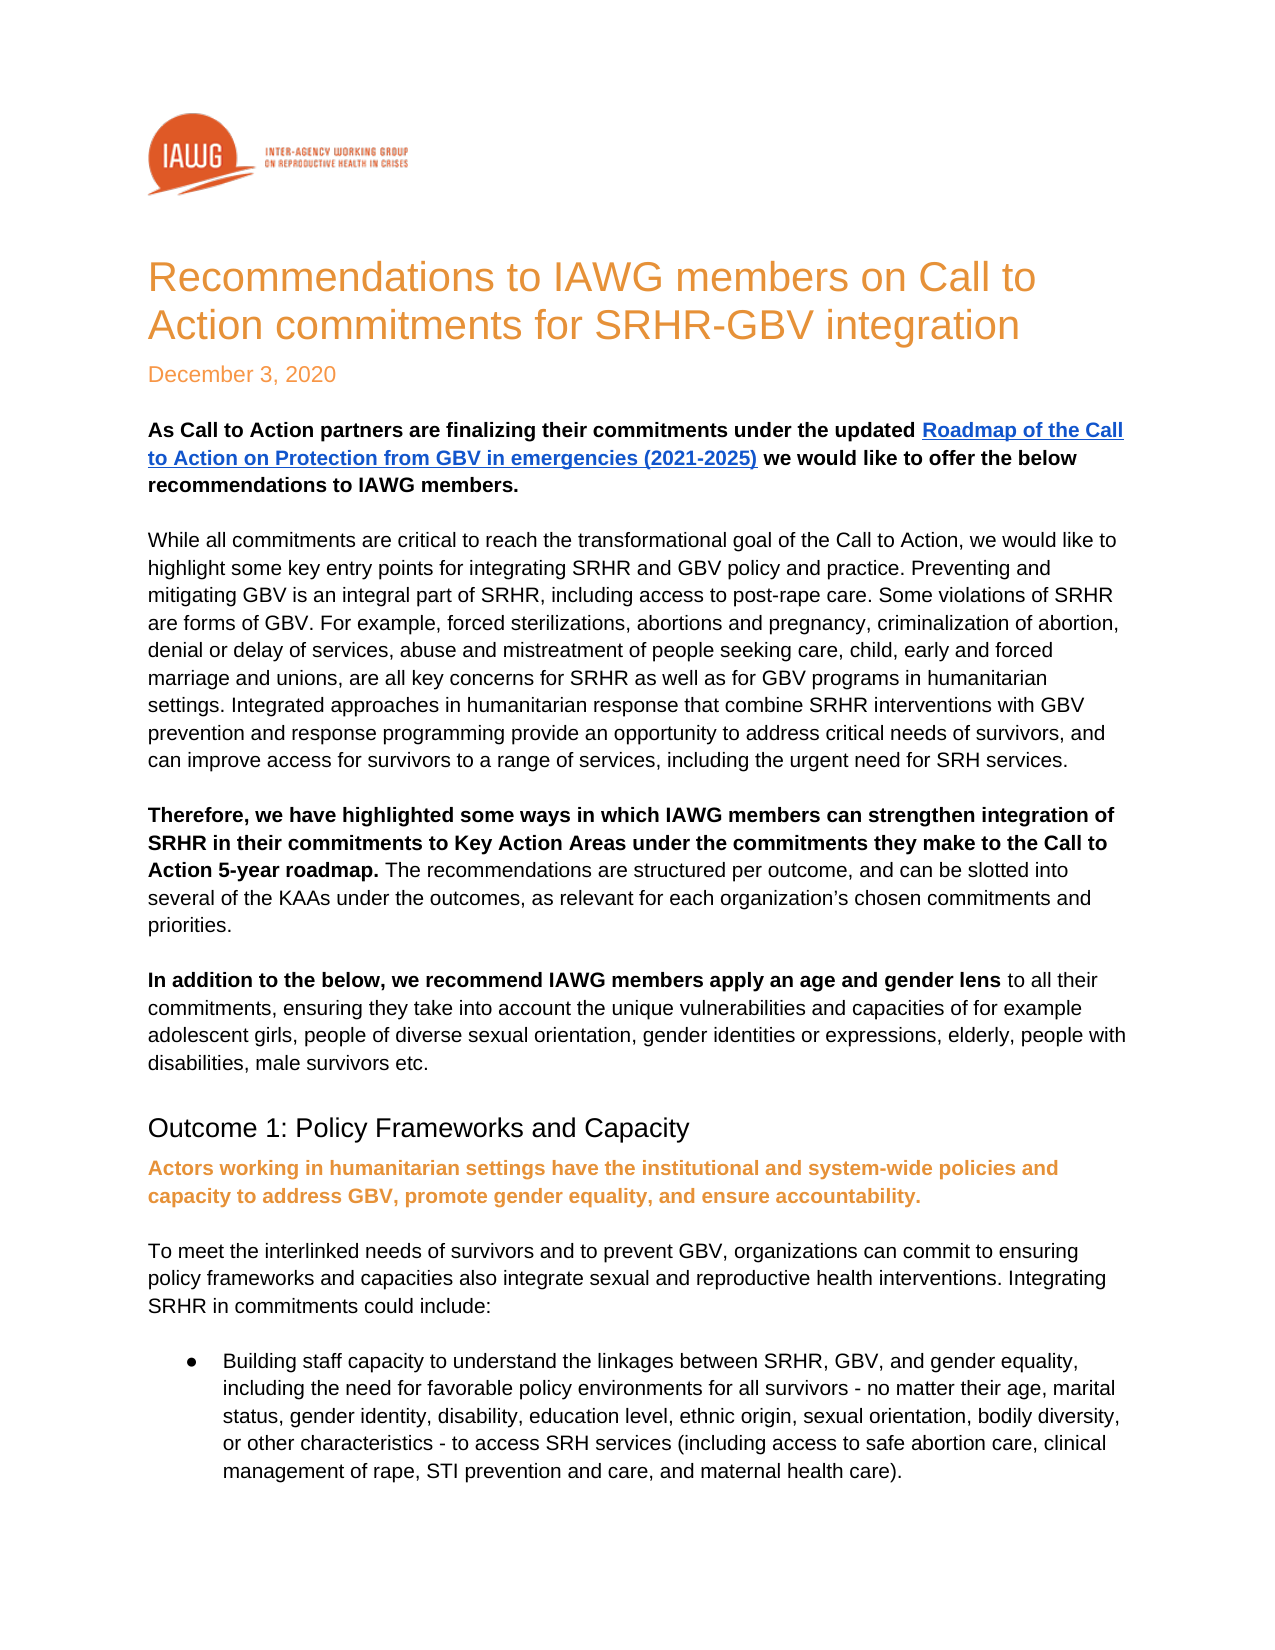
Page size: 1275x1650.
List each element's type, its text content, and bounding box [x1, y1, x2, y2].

list Building staff capacity to understand the linkages between SRHR, GBV, and gender equality, including the need for favorable policy environments for all survivors - no matter their age, marital status, gender identity, disability, education level, ethnic origin, sexual orientation, bodily diversity, or other characteristics - to access SRH services (including access to safe abortion care, clinical management of rape, STI prevention and care, and maternal health care). [185, 1348, 1127, 1482]
picture [147, 99, 408, 211]
text Therefore, we have highlighted some ways in which IAWG members can strengthen integration of SRHR in their commitments to Key Action Areas under the commitments they make to the Call to Action 5-year roadmap. The recommendations are structured per outcome, and can be slotted into several of the KAAs under the outcomes, as relevant for each organization’s chosen commitments and priorities. [148, 803, 1127, 937]
text While all commitments are critical to reach the transformational goal of the Call to Action, we would like to highlight some key entry points for integrating SRHR and GBV policy and practice. Preventing and mitigating GBV is an integral part of SRHR, including access to post-rape care. Some violations of SRHR are forms of GBV. For example, forced sterilizations, abortions and pregnancy, criminalization of abortion, denial or delay of services, abuse and mistreatment of people seeking care, child, early and forced marriage and unions, are all key concerns for SRHR as well as for GBV programs in humanitarian settings. Integrated approaches in humanitarian response that combine SRHR interventions with GBV prevention and response programming provide an opportunity to address critical needs of survivors, and can improve access for survivors to a range of services, including the urgent need for SRH services. [148, 528, 1127, 772]
text As Call to Action partners are finalizing their commitments under the updated Roadmap of the Call to Action on Protection from GBV in emergencies (2021-2025) we would like to offer the below recommendations to IAWG members. [148, 418, 1127, 497]
text December 3, 2020 [148, 361, 1127, 387]
subtitle Recommendations to IAWG members on Call to Action commitments for SRHR-GBV integration [148, 252, 1127, 348]
text In addition to the below, we recommend IAWG members apply an age and gender lens to all their commitments, ensuring they take into account the unique vulnerabilities and capacities of for example adolescent girls, people of diverse sexual orientation, gender identities or expressions, elderly, people with disabilities, male survivors etc. [148, 968, 1127, 1075]
text Actors working in humanitarian settings have the institutional and system-wide policies and capacity to address GBV, promote gender equality, and ensure accountability. [148, 1156, 1127, 1207]
subtitle Outcome 1: Policy Frameworks and Capacity [148, 1112, 1127, 1143]
text To meet the interlinked needs of survivors and to prevent GBV, organizations can commit to ensuring policy frameworks and capacities also integrate sexual and reproductive health interventions. Integrating SRHR in commitments could include: [148, 1238, 1127, 1317]
